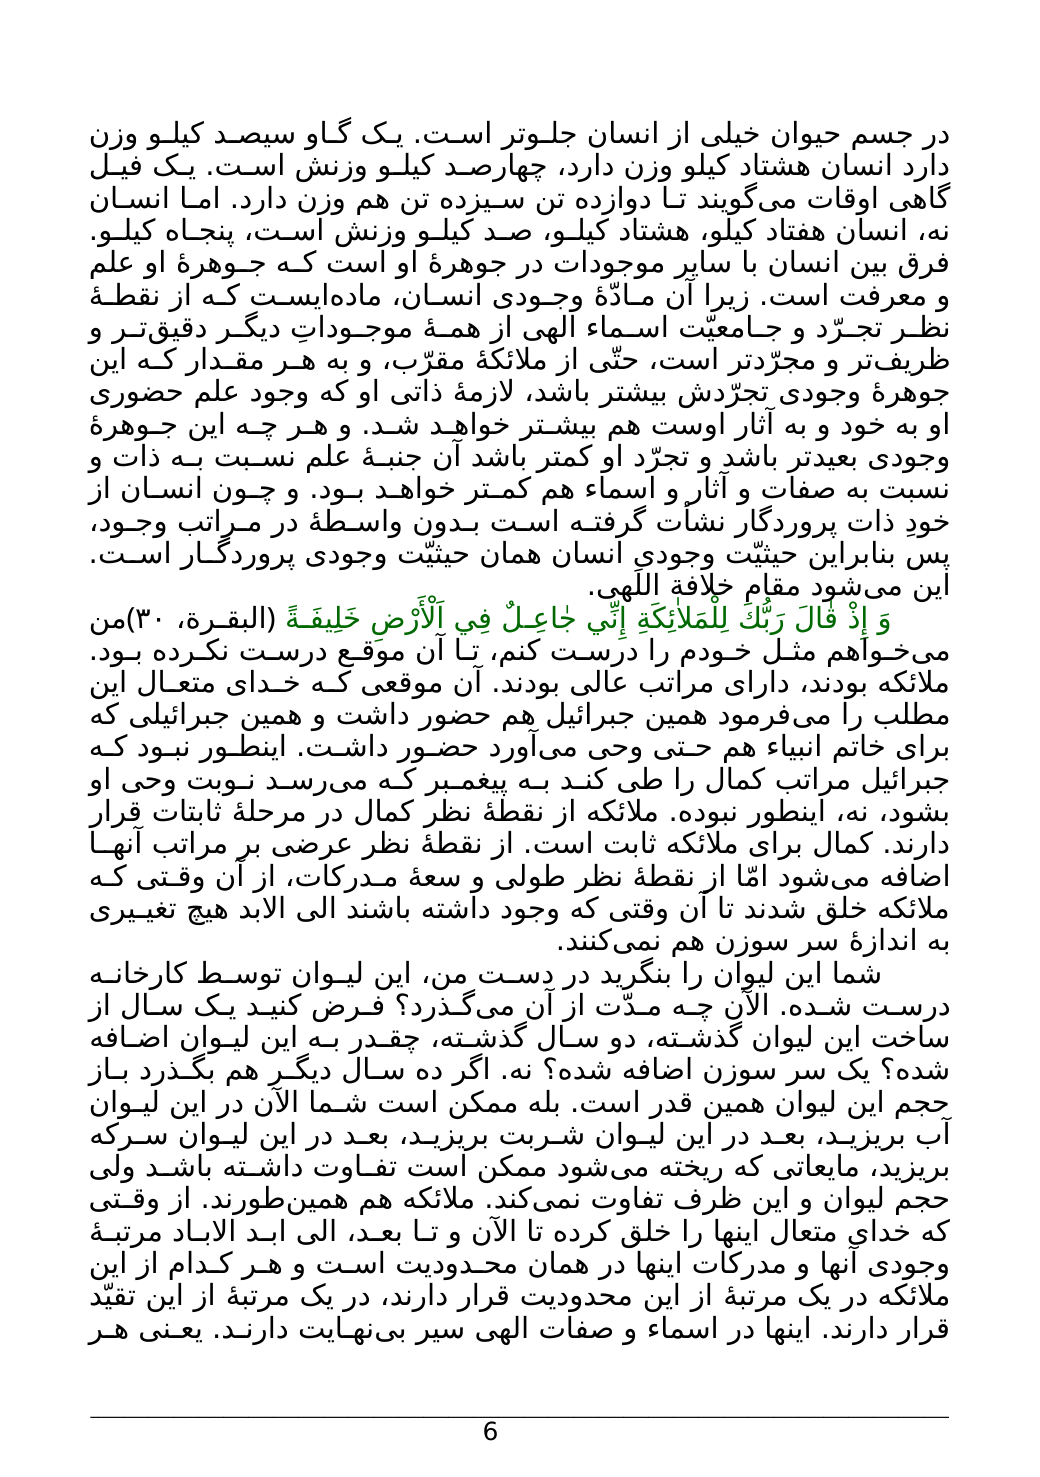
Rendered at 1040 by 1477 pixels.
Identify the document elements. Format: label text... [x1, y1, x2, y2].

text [89, 118, 951, 602]
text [89, 957, 951, 1345]
text وَ إِذْ قٰالَ رَبُّكَ لِلْمَلاٰئِكَةِ إِنِّي جٰاعِلٌ فِي اَلْأَرْضِ خَلِيفَةً ﴿البقرة، ٣٠﴾من می‌خواهم مثل خودم را درست کنم، تا آن موقع درست نکرده بود. ملائکه بودند، دارای مراتب عالی بودند. آن موقعی که خدای متعال این مطلب را می‌فرمود همین جبرائیل هم حضور داشت و همین جبرائیلی که برای خاتم انبیاء هم حتی وحی می‌آورد حضور داشت. اینطور نبود که جبرائیل مراتب کمال را طی کند به پیغمبر که می‌رسد نوبت وحی او بشود، نه، اینطور نبوده. ملائکه از نقطۀ نظر کمال در مرحلۀ ثابتات قرار دارند. کمال برای ملائکه ثابت است. از نقطۀ نظر عرضی بر مراتب آنها اضافه می‌شود امّا از نقطۀ نظر طولی و سعۀ مدرکات، از آن وقتی که ملائکه خلق شدند تا آن وقتی که وجود داشته باشند الی الابد هیچ تغییری به اندازۀ سر سوزن هم نمی‌کنند. [89, 602, 951, 957]
